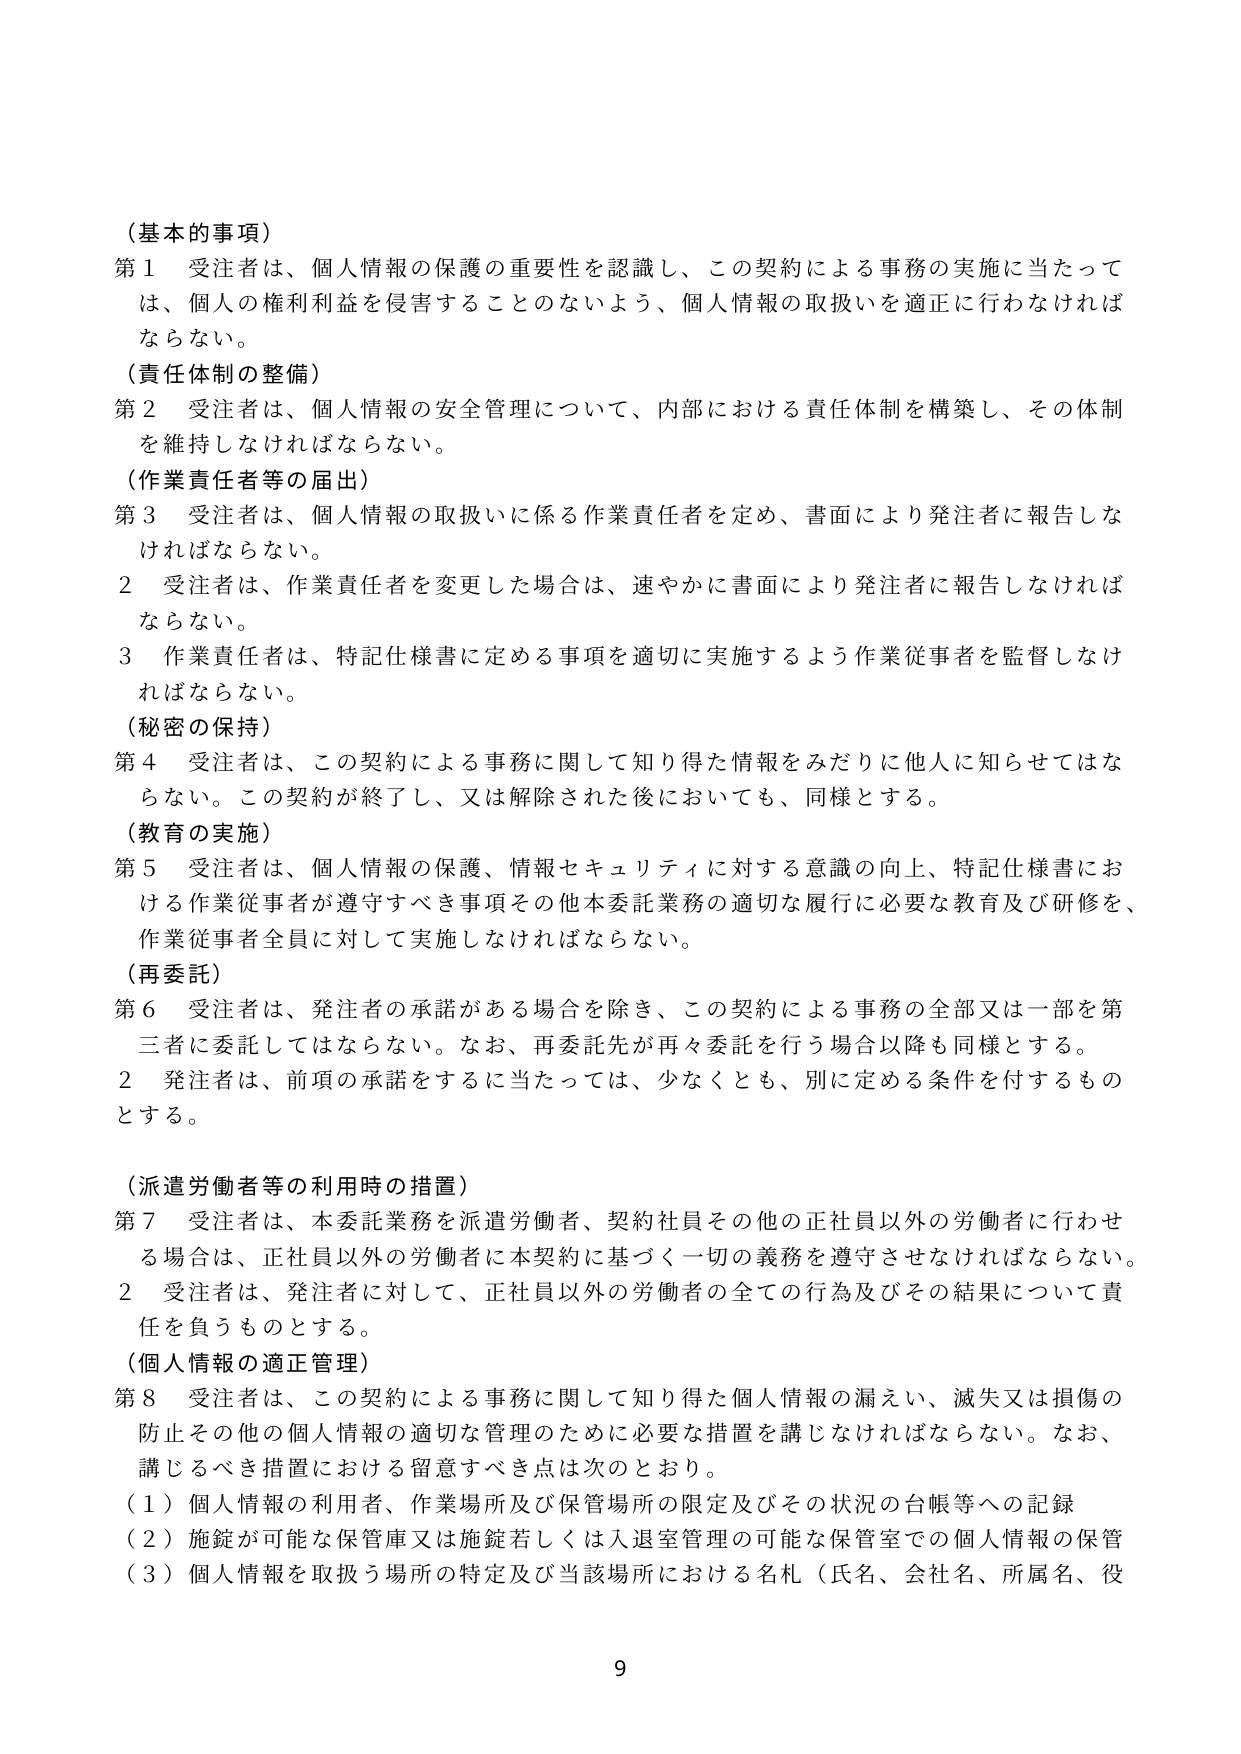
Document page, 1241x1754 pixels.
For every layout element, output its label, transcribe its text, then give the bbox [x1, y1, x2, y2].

text ２ 受注者は、発注者に対して、正社員以外の労働者の全ての行為及びその結果について責任を負うものとする。 [114, 1273, 1126, 1344]
text （秘密の保持） [114, 708, 1126, 743]
text （個人情報の適正管理） [114, 1344, 1126, 1379]
text 第１ 受注者は、個人情報の保護の重要性を認識し、この契約による事務の実施に当たっては、個人の権利利益を侵害することのないよう、個人情報の取扱いを適正に行わなければならない。 [114, 249, 1126, 355]
text 第３ 受注者は、個人情報の取扱いに係る作業責任者を定め、書面により発注者に報告しなければならない。 [114, 496, 1126, 567]
text ２ 発注者は、前項の承諾をするに当たっては、少なくとも、別に定める条件を付するものとする。 [114, 1061, 1126, 1132]
text （作業責任者等の届出） [114, 461, 1126, 496]
text ２ 受注者は、作業責任者を変更した場合は、速やかに書面により発注者に報告しなければならない。 [114, 567, 1126, 637]
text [114, 1556, 1126, 1591]
text （１）個人情報の利用者、作業場所及び保管場所の限定及びその状況の台帳等への記録 [114, 1485, 1126, 1520]
text ３ 作業責任者は、特記仕様書に定める事項を適切に実施するよう作業従事者を監督しなければならない。 [114, 637, 1126, 708]
text （２）施錠が可能な保管庫又は施錠若しくは入退室管理の可能な保管室での個人情報の保管 [114, 1520, 1126, 1556]
text （基本的事項） [114, 214, 1126, 249]
text 第４ 受注者は、この契約による事務に関して知り得た情報をみだりに他人に知らせてはならない。この契約が終了し、又は解除された後においても、同様とする。 [114, 743, 1126, 814]
text 第５ 受注者は、個人情報の保護、情報セキュリティに対する意識の向上、特記仕様書における作業従事者が遵守すべき事項その他本委託業務の適切な履行に必要な教育及び研修を、作業従事者全員に対して実施しなければならない。 [114, 849, 1126, 955]
text （派遣労働者等の利用時の措置） [114, 1167, 1126, 1202]
text 第７ 受注者は、本委託業務を派遣労働者、契約社員その他の正社員以外の労働者に行わせる場合は、正社員以外の労働者に本契約に基づく一切の義務を遵守させなければならない。 [114, 1202, 1126, 1273]
text 第８ 受注者は、この契約による事務に関して知り得た個人情報の漏えい、滅失又は損傷の防止その他の個人情報の適切な管理のために必要な措置を講じなければならない。なお、講じるべき措置における留意すべき点は次のとおり。 [114, 1379, 1126, 1485]
text （責任体制の整備） [114, 355, 1126, 390]
text （教育の実施） [114, 814, 1126, 849]
text （再委託） [114, 955, 1126, 991]
text 第２ 受注者は、個人情報の安全管理について、内部における責任体制を構築し、その体制を維持しなければならない。 [114, 390, 1126, 461]
text 第６ 受注者は、発注者の承諾がある場合を除き、この契約による事務の全部又は一部を第三者に委託してはならない。なお、再委託先が再々委託を行う場合以降も同様とする。 [114, 991, 1126, 1061]
